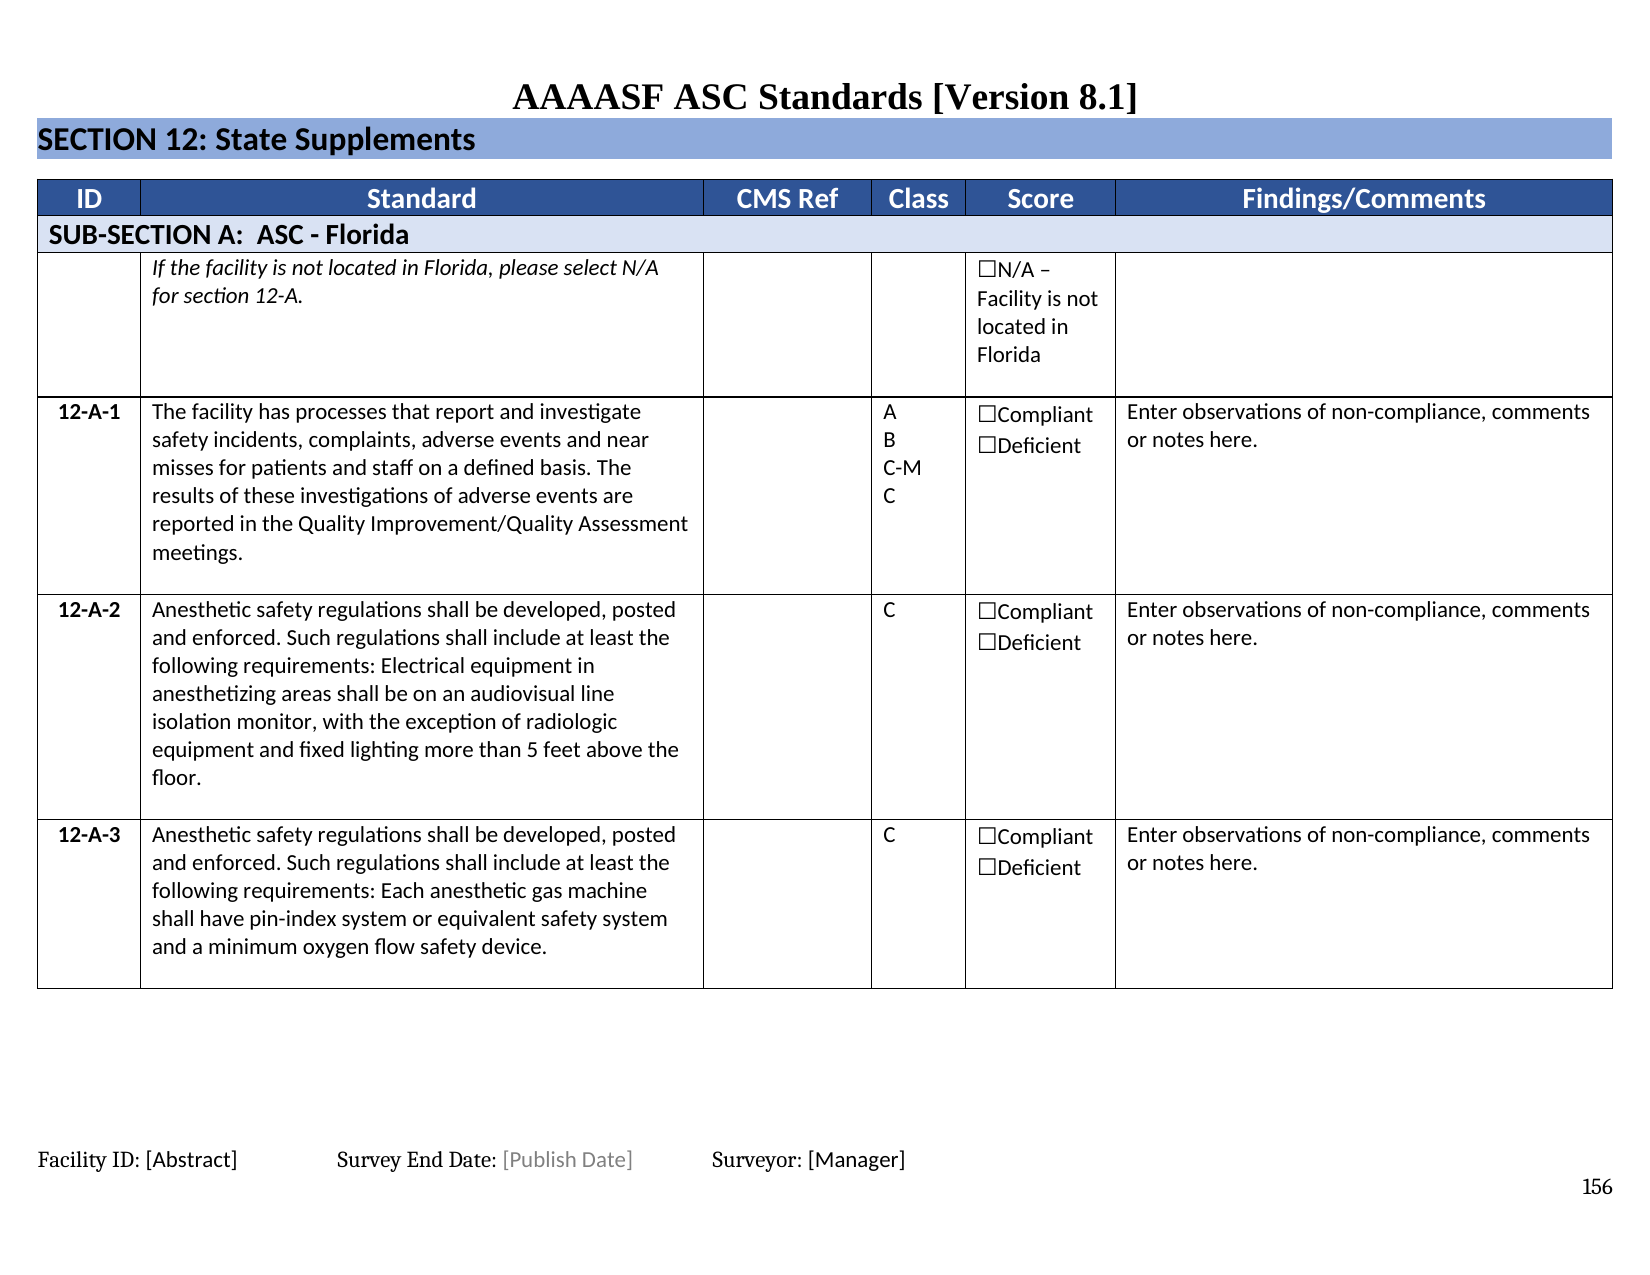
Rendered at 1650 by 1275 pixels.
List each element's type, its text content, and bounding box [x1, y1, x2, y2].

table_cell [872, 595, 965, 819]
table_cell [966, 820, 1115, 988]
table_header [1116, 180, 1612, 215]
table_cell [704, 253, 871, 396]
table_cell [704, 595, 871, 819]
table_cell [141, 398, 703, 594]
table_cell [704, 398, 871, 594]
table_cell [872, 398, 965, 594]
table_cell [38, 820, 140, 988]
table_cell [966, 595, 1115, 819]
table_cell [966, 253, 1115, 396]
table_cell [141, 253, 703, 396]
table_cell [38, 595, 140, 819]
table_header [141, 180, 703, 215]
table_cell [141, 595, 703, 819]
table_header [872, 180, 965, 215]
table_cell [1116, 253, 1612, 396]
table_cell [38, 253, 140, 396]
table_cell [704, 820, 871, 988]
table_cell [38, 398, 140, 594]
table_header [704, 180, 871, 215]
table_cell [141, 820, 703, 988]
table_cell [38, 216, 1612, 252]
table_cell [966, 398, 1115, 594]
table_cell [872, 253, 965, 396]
text SECTION 12: State Supplements [37, 118, 1612, 159]
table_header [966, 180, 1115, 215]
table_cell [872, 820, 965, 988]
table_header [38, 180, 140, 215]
